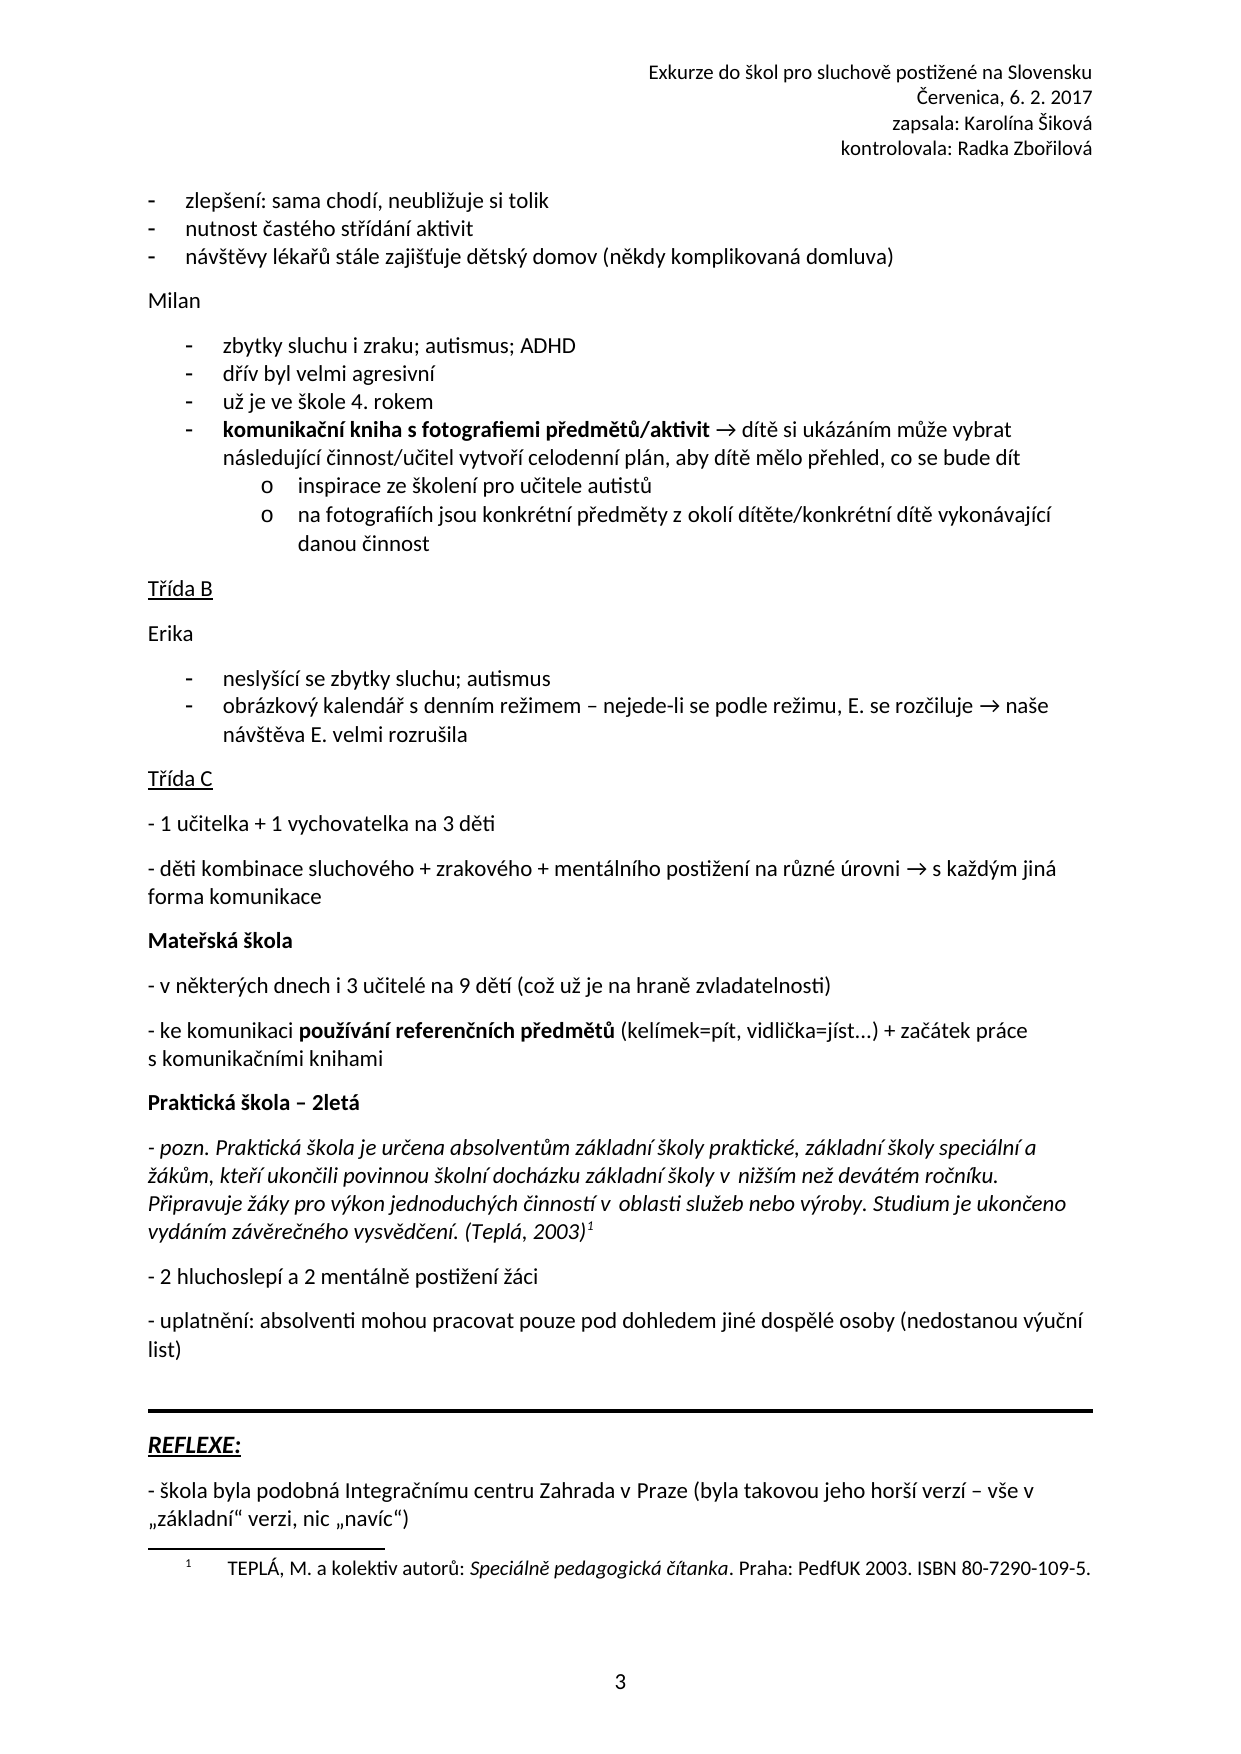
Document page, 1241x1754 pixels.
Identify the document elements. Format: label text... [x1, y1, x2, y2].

text Třída C [148, 764, 1093, 792]
list zbytky sluchu i zraku; autismus; ADHD [185, 331, 1093, 359]
text - škola byla podobná Integračnímu centru Zahrada v Praze (byla takovou jeho horší verzí – vše v „základní“ verzi, nic „navíc“) [148, 1476, 1093, 1532]
list dřív byl velmi agresivní [185, 359, 1093, 387]
text - 1 učitelka + 1 vychovatelka na 3 děti [148, 809, 1093, 837]
list návštěvy lékařů stále zajišťuje dětský domov (někdy komplikovaná domluva) [148, 242, 1093, 270]
list nutnost častého střídání aktivit [148, 214, 1093, 242]
text - v některých dnech i 3 učitelé na 9 dětí (což už je na hraně zvladatelnosti) [148, 971, 1093, 999]
list zlepšení: sama chodí, neubližuje si tolik [148, 186, 1093, 214]
text - ke komunikaci používání referenčních předmětů (kelímek=pít, vidlička=jíst...) + začátek práce s komunikačními knihami [148, 1016, 1093, 1072]
text - uplatnění: absolventi mohou pracovat pouze pod dohledem jiné dospělé osoby (nedostanou výuční list) [148, 1307, 1093, 1363]
list už je ve škole 4. rokem [185, 387, 1093, 415]
text - pozn. Praktická škola je určena absolventům základní školy praktické, základní školy speciální a žákům, kteří ukončili povinnou školní docházku základní školy v nižším než devátém ročníku. Připravuje žáky pro výkon jednoduchých činností v oblasti služeb nebo výroby. Studium je ukončeno vydáním závěrečného vysvědčení. (Teplá, 2003) [148, 1133, 1093, 1245]
text Mateřská škola [148, 926, 1093, 954]
list komunikační kniha s fotografiemi předmětů/aktivit → dítě si ukázáním může vybrat následující činnost/učitel vytvoří celodenní plán, aby dítě mělo přehled, co se bude dít [185, 415, 1093, 471]
text REFLEXE: [148, 1429, 1093, 1460]
text Praktická škola – 2letá [148, 1088, 1093, 1117]
text - 2 hluchoslepí a 2 mentálně postižení žáci [148, 1262, 1093, 1290]
list na fotografiích jsou konkrétní předměty z okolí dítěte/konkrétní dítě vykonávající danou činnost [260, 500, 1093, 558]
text Erika [148, 619, 1093, 647]
list obrázkový kalendář s denním režimem – nejede-li se podle režimu, E. se rozčiluje → naše návštěva E. velmi rozrušila [185, 692, 1093, 748]
text Třída B [148, 574, 1093, 602]
text Milan [148, 286, 1093, 314]
list inspirace ze školení pro učitele autistů [260, 471, 1093, 500]
text - děti kombinace sluchového + zrakového + mentálního postižení na různé úrovni → s každým jiná forma komunikace [148, 854, 1093, 910]
list neslyšící se zbytky sluchu; autismus [185, 664, 1093, 692]
